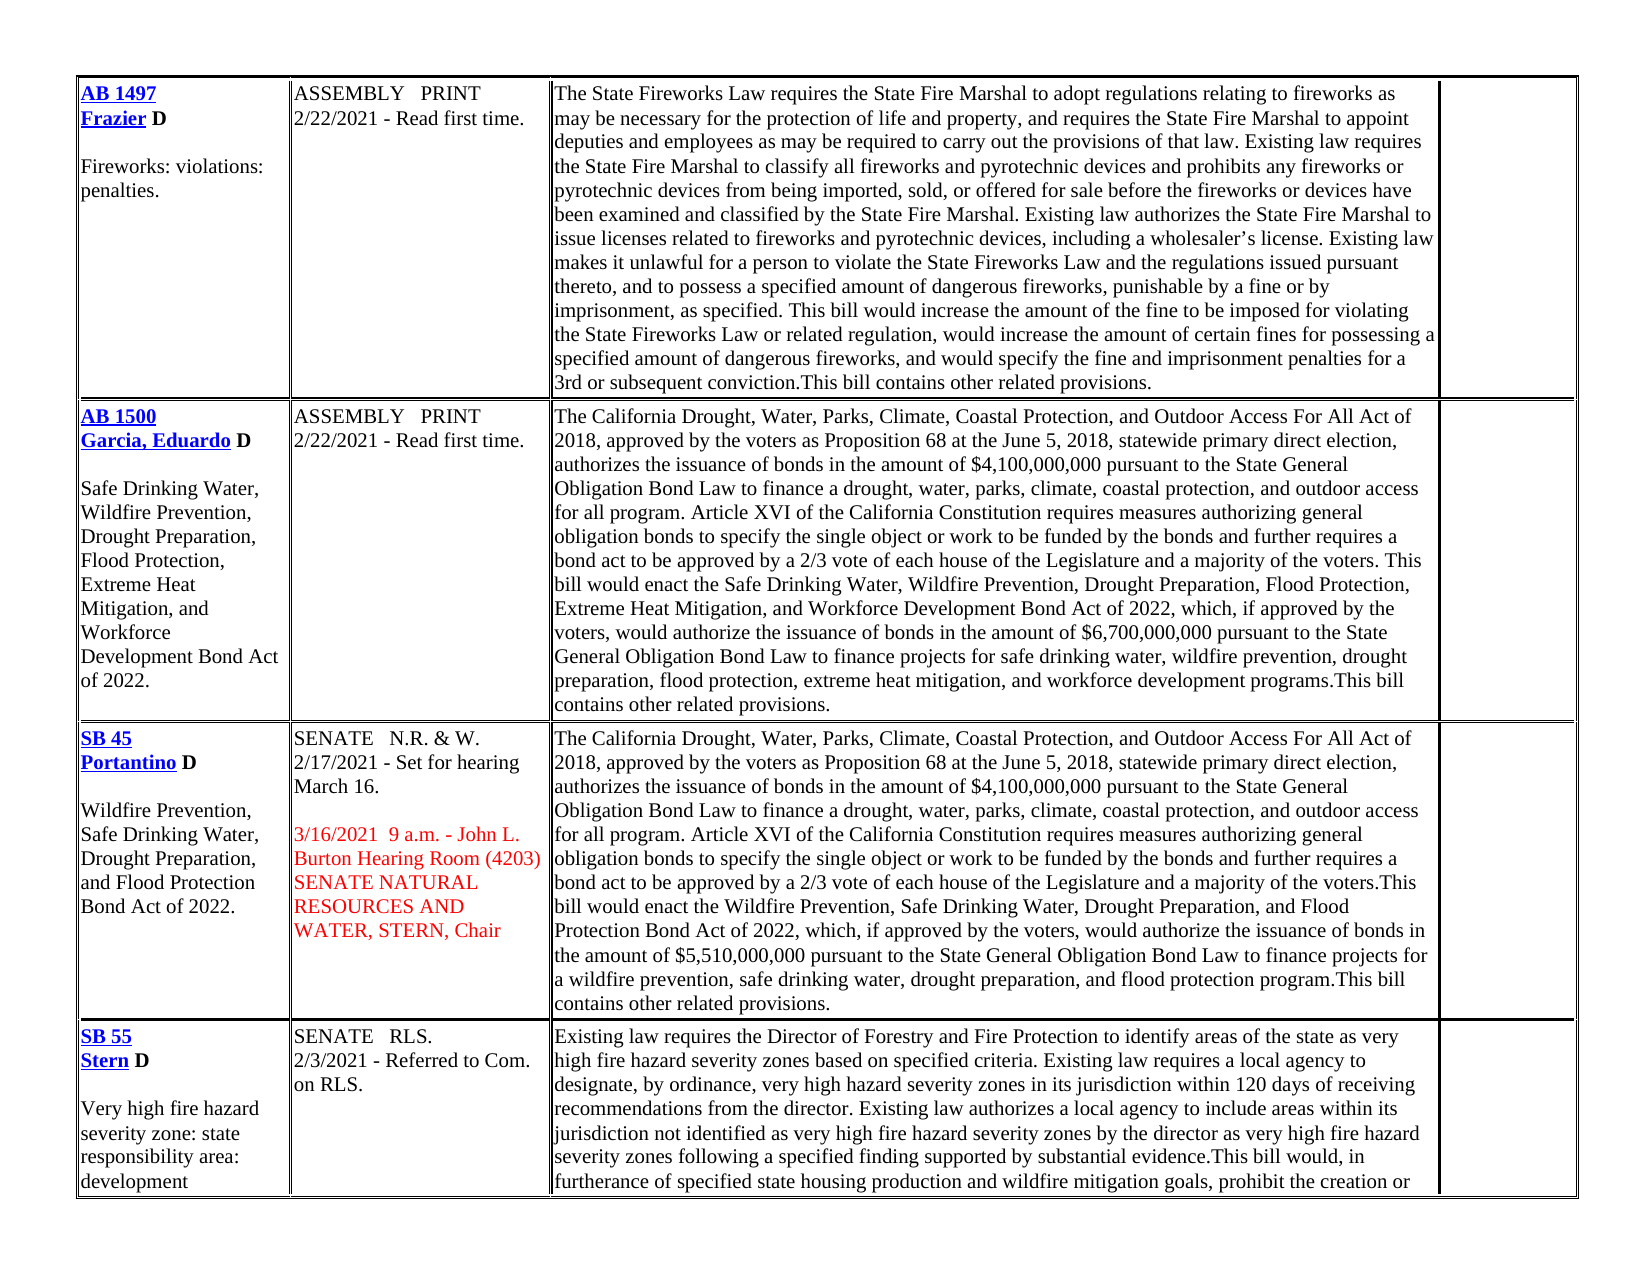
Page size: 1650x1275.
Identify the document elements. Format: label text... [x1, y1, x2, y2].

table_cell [551, 1021, 1439, 1196]
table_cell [77, 1018, 291, 1196]
table_cell The California Drought, Water, Parks, Climate, Coastal Protection, and Outdoor Access For All Act of 2018, approved by the voters as Proposition 68 at the June 5, 2018, statewide primary direct election, authorizes the issuance of bonds in the amount of $4,100,000,000 pursuant to the State General Obligation Bond Law to finance a drought, water, parks, climate, coastal protection, and outdoor access for all program. Article XVI of the California Constitution requires measures authorizing general obligation bonds to specify the single object or work to be funded by the bonds and further requires a bond act to be approved by a 2/3 vote of each house of the Legislature and a majority of the voters.This bill would enact the Wildfire Prevention, Safe Drinking Water, Drought Preparation, and Flood Protection Bond Act of 2022, which, if approved by the voters, would authorize the issuance of bonds in the amount of $5,510,000,000 pursuant to the State General Obligation Bond Law to finance projects for a wildfire prevention, safe drinking water, drought preparation, and flood protection program.This bill contains other related provisions. [553, 723, 1438, 1018]
table_cell [1441, 397, 1576, 719]
table_cell [1439, 1018, 1577, 1196]
table_cell The State Fireworks Law requires the State Fire Marshal to adopt regulations relating to fireworks as may be necessary for the protection of life and property, and requires the State Fire Marshal to appoint deputies and employees as may be required to carry out the provisions of that law. Existing law requires the State Fire Marshal to classify all fireworks and pyrotechnic devices and prohibits any fireworks or pyrotechnic devices from being imported, sold, or offered for sale before the fireworks or devices have been examined and classified by the State Fire Marshal. Existing law authorizes the State Fire Marshal to issue licenses related to fireworks and pyrotechnic devices, including a wholesaler’s license. Existing law makes it unlawful for a person to violate the State Fireworks Law and the regulations issued pursuant thereto, and to possess a specified amount of dangerous fireworks, punishable by a fine or by imprisonment, as specified. This bill would increase the amount of the fine to be imposed for violating the State Fireworks Law or related regulation, would increase the amount of certain fines for possessing a specified amount of dangerous fireworks, and would specify the fine and imprisonment penalties for a 3rd or subsequent conviction.This bill contains other related provisions. [551, 78, 1439, 397]
table_cell AB 1497 Frazier D Fireworks: violations: penalties. [79, 78, 291, 397]
table_cell The California Drought, Water, Parks, Climate, Coastal Protection, and Outdoor Access For All Act of 2018, approved by the voters as Proposition 68 at the June 5, 2018, statewide primary direct election, authorizes the issuance of bonds in the amount of $4,100,000,000 pursuant to the State General Obligation Bond Law to finance a drought, water, parks, climate, coastal protection, and outdoor access for all program. Article XVI of the California Constitution requires measures authorizing general obligation bonds to specify the single object or work to be funded by the bonds and further requires a bond act to be approved by a 2/3 vote of each house of the Legislature and a majority of the voters. This bill would enact the Safe Drinking Water, Wildfire Prevention, Drought Preparation, Flood Protection, Extreme Heat Mitigation, and Workforce Development Bond Act of 2022, which, if approved by the voters, would authorize the issuance of bonds in the amount of $6,700,000,000 pursuant to the State General Obligation Bond Law to finance projects for safe drinking water, wildfire prevention, drought preparation, flood protection, extreme heat mitigation, and workforce development programs.This bill contains other related provisions. [553, 401, 1438, 719]
table_cell SENATE N.R. & W. 2/17/2021 - Set for hearing March 16. 3/16/2021 9 a.m. - John L. Burton Hearing Room (4203) SENATE NATURAL RESOURCES AND WATER, STERN, Chair [292, 723, 549, 1018]
table_cell [1439, 78, 1576, 397]
table_cell AB 1500 Garcia, Eduardo D Safe Drinking Water, Wildfire Prevention, Drought Preparation, Flood Protection, Extreme Heat Mitigation, and Workforce Development Bond Act of 2022. [79, 397, 289, 719]
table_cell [291, 77, 551, 397]
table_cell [291, 1018, 551, 1196]
table_cell ASSEMBLY PRINT 2/22/2021 - Read first time. [292, 401, 549, 719]
table_cell [1441, 720, 1576, 1018]
table_cell SB 45 Portantino D Wildfire Prevention, Safe Drinking Water, Drought Preparation, and Flood Protection Bond Act of 2022. [79, 720, 289, 1018]
